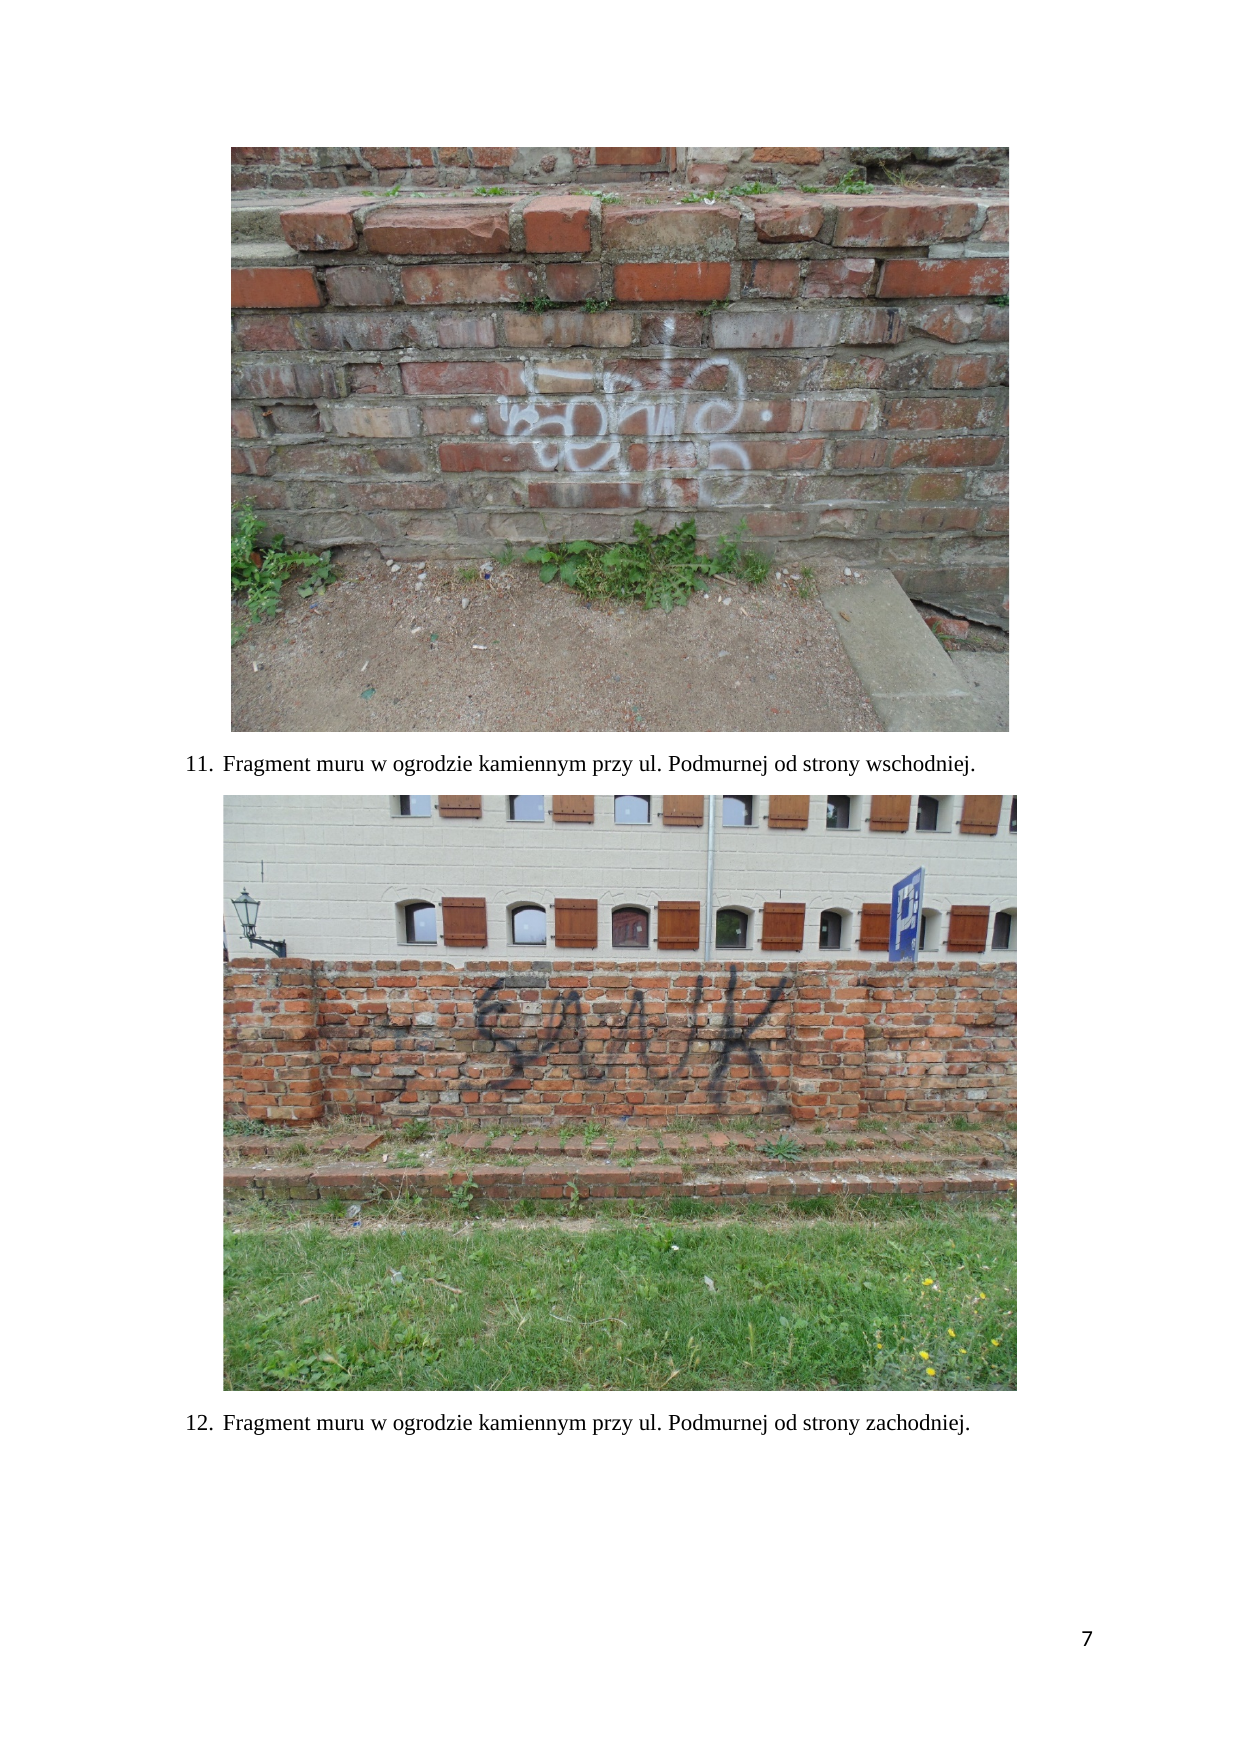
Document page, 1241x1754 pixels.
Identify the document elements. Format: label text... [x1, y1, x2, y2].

picture [223, 795, 1017, 1391]
list Fragment muru w ogrodzie kamiennym przy ul. Podmurnej od strony wschodniej. [185, 750, 1093, 776]
picture [231, 147, 1010, 732]
list Fragment muru w ogrodzie kamiennym przy ul. Podmurnej od strony zachodniej. [185, 1409, 1093, 1436]
